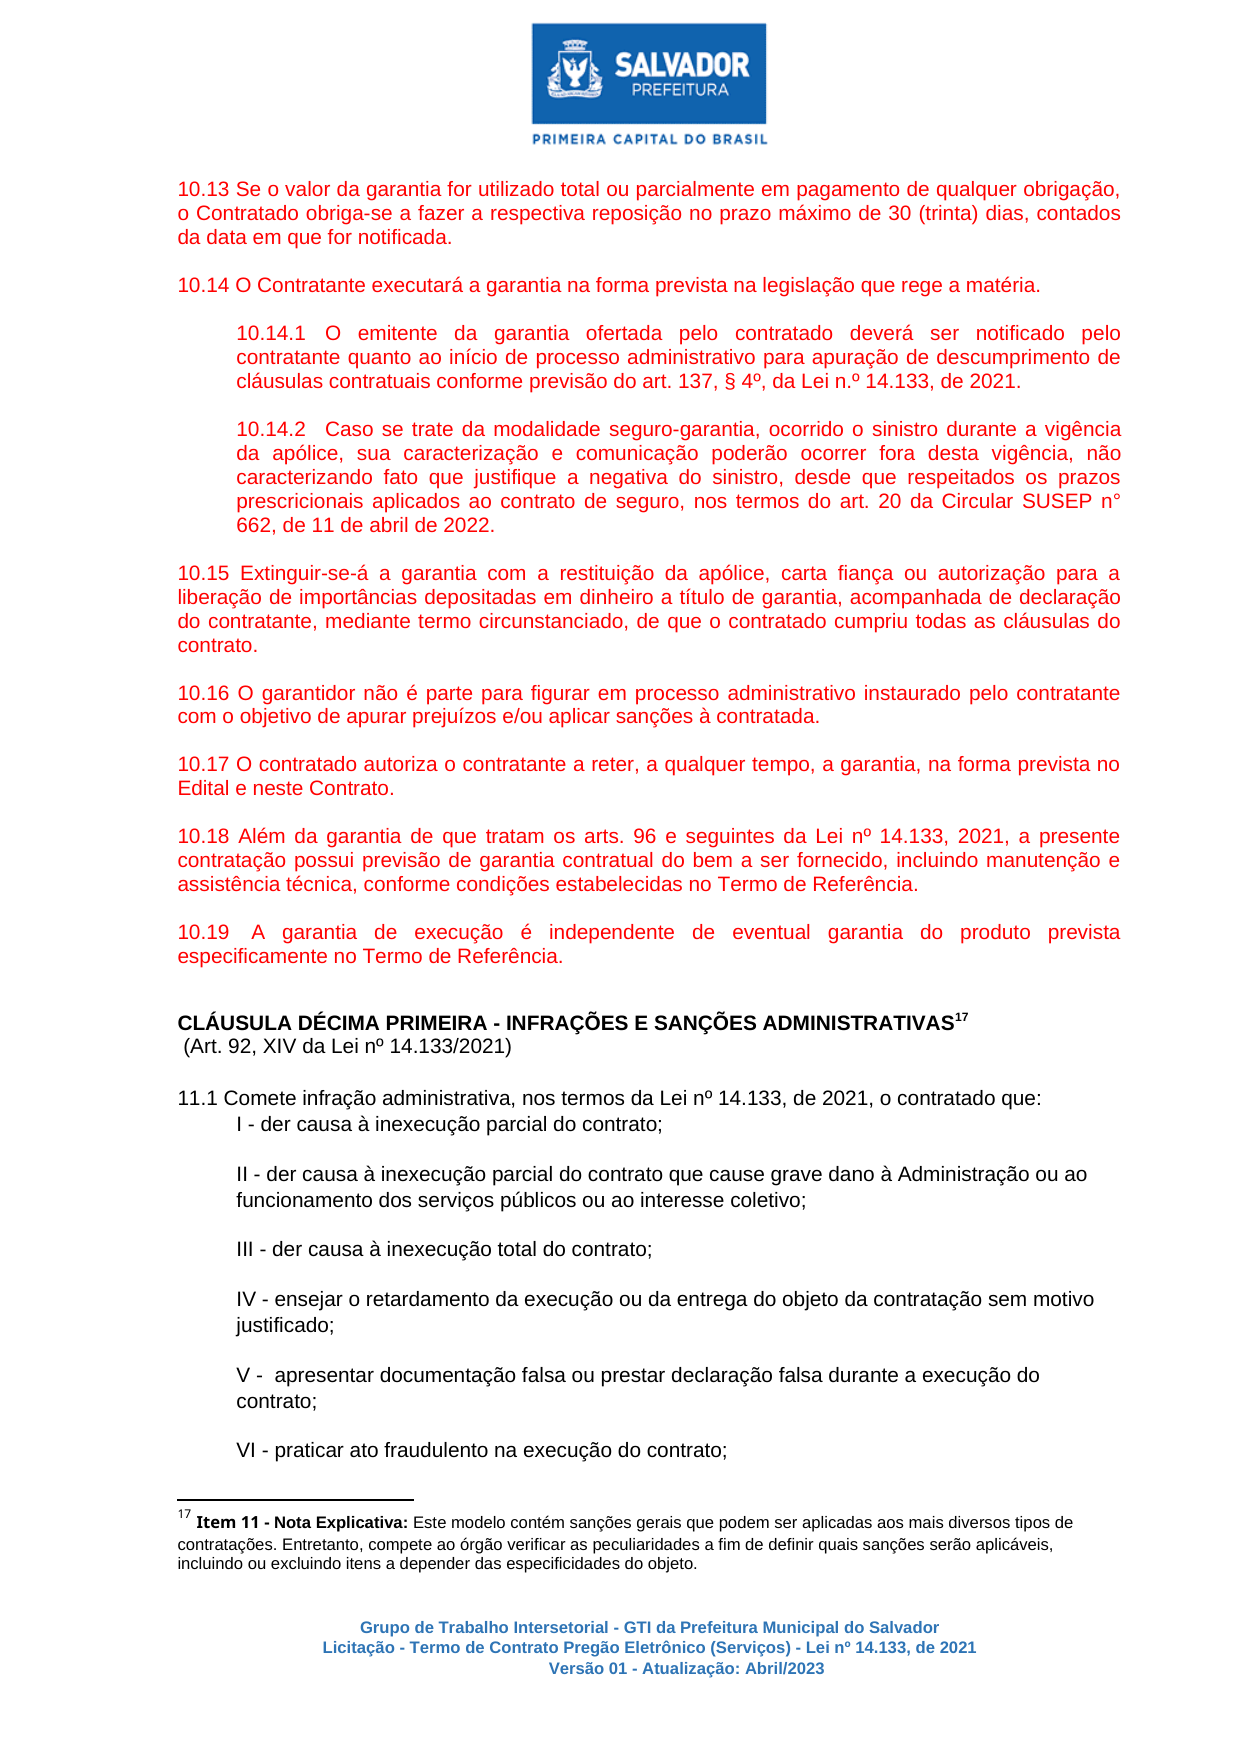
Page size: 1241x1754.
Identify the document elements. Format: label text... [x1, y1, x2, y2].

text 10.14 O Contratante executará a garantia na forma prevista na legislação que rege a matéria. [177, 273, 1122, 297]
text 10.15 Extinguir-se-á a garantia com a restituição da apólice, carta fiança ou autorização para a liberação de importâncias depositadas em dinheiro a título de garantia, acompanhada de declaração do contratante, mediante termo circunstanciado, de que o contratado cumpriu todas as cláusulas do contrato. [177, 561, 1122, 656]
text (Art. 92, XIV da Lei nº 14.133/2021) [177, 1034, 1122, 1058]
text II - der causa à inexecução parcial do contrato que cause grave dano à Administração ou ao funcionamento dos serviços públicos ou ao interesse coletivo; [236, 1162, 1122, 1211]
text 10.18 Além da garantia de que tratam os arts. 96 e seguintes da Lei nº 14.133, 2021, a presente contratação possui previsão de garantia contratual do bem a ser fornecido, incluindo manutenção e assistência técnica, conforme condições estabelecidas no Termo de Referência. [177, 824, 1122, 896]
text V - apresentar documentação falsa ou prestar declaração falsa durante a execução do contrato; [236, 1363, 1122, 1412]
text 10.14.1 O emitente da garantia ofertada pelo contratado deverá ser notificado pelo contratante quanto ao início de processo administrativo para apuração de descumprimento de cláusulas contratuais conforme previsão do art. 137, § 4º, da Lei n.º 14.133, de 2021. [236, 321, 1122, 393]
text CLÁUSULA DÉCIMA PRIMEIRA - INFRAÇÕES E SANÇÕES ADMINISTRATIVAS [177, 1010, 1122, 1034]
text 11.1 Comete infração administrativa, nos termos da Lei nº 14.133, de 2021, o contratado que: [177, 1086, 1122, 1110]
text I - der causa à inexecução parcial do contrato; [236, 1112, 1122, 1136]
text IV - ensejar o retardamento da execução ou da entrega do objeto da contratação sem motivo justificado; [236, 1287, 1122, 1337]
text 10.13 Se o valor da garantia for utilizado total ou parcialmente em pagamento de qualquer obrigação, o Contratado obriga-se a fazer a respectiva reposição no prazo máximo de 30 (trinta) dias, contados da data em que for notificada. [177, 177, 1122, 249]
text 10.19 A garantia de execução é independente de eventual garantia do produto prevista especificamente no Termo de Referência. [177, 920, 1122, 968]
text 10.17 O contratado autoriza o contratante a reter, a qualquer tempo, a garantia, na forma prevista no Edital e neste Contrato. [177, 752, 1122, 800]
text 10.14.2 Caso se trate da modalidade seguro-garantia, ocorrido o sinistro durante a vigência da apólice, sua caracterização e comunicação poderão ocorrer fora desta vigência, não caracterizando fato que justifique a negativa do sinistro, desde que respeitados os prazos prescricionais aplicados ao contrato de seguro, nos termos do art. 20 da Circular SUSEP n° 662, de 11 de abril de 2022. [236, 417, 1122, 537]
text III - der causa à inexecução total do contrato; [236, 1237, 1122, 1261]
picture [528, 17, 771, 151]
text VI - praticar ato fraudulento na execução do contrato; [236, 1438, 1122, 1462]
text 10.16 O garantidor não é parte para figurar em processo administrativo instaurado pelo contratante com o objetivo de apurar prejuízos e/ou aplicar sanções à contratada. [177, 680, 1122, 728]
